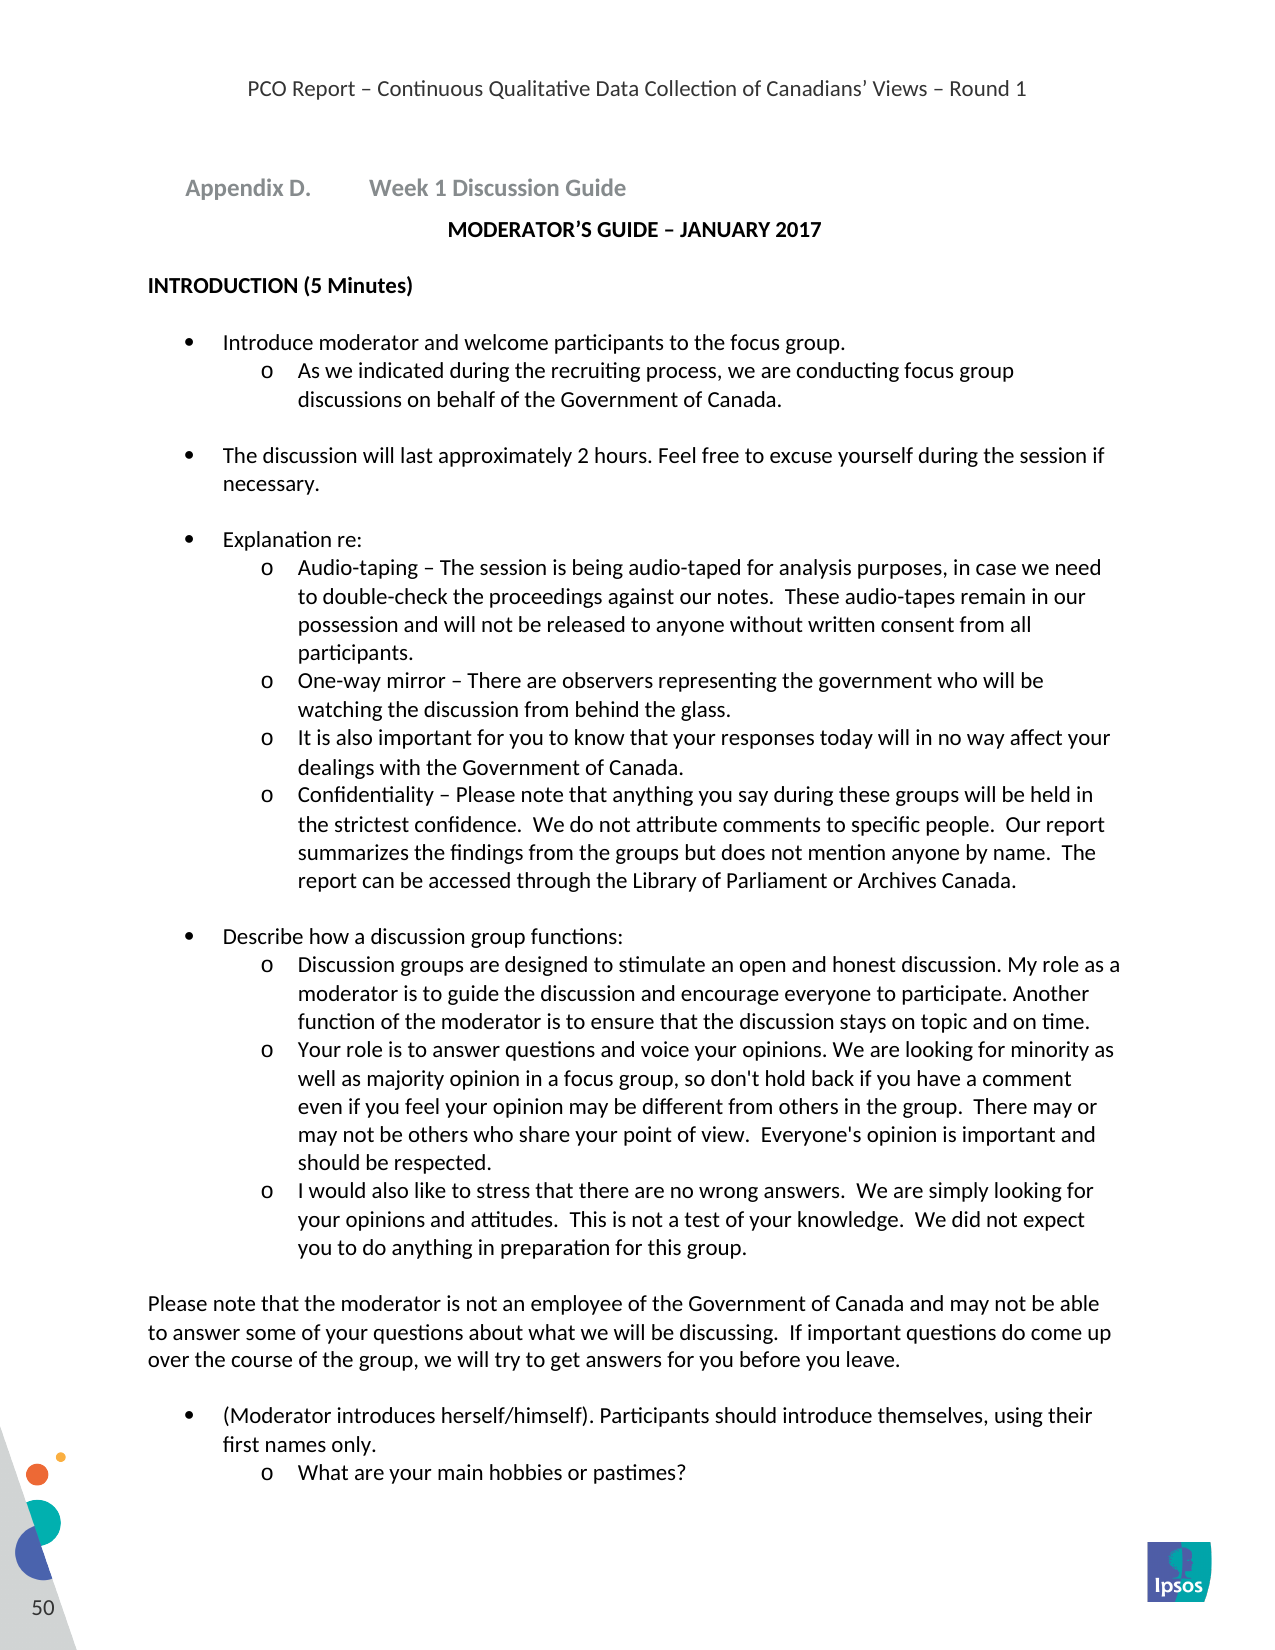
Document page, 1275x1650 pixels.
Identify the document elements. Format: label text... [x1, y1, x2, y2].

list I would also like to stress that there are no wrong answers. We are simply looking for your opinions and attitudes. This is not a test of your knowledge. We did not expect you to do anything in preparation for this group. [260, 1176, 1122, 1262]
list As we indicated during the recruiting process, we are conducting focus group discussions on behalf of the Government of Canada. [260, 356, 1122, 413]
text Please note that the moderator is not an employee of the Government of Canada and may not be able to answer some of your questions about what we will be discussing. If important questions do come up over the course of the group, we will try to get answers for you before you leave. [148, 1289, 1122, 1374]
list The discussion will last approximately 2 hours. Feel free to excuse yourself during the session if necessary. [185, 441, 1122, 497]
list Your role is to answer questions and voice your opinions. We are looking for minority as well as majority opinion in a focus group, so don't hold back if you have a comment even if you feel your opinion may be different from others in the group. There may or may not be others who share your point of view. Everyone's opinion is important and should be respected. [260, 1035, 1122, 1176]
text INTRODUCTION (5 Minutes) [148, 272, 1122, 300]
list Audio-taping – The session is being audio-taped for analysis purposes, in case we need to double-check the proceedings against our notes. These audio-tapes remain in our possession and will not be released to anyone without written consent from all participants. [260, 553, 1122, 666]
text MODERATOR’S GUIDE – JANUARY 2017 [148, 216, 1122, 244]
list Describe how a discussion group functions: [185, 922, 1122, 950]
list Discussion groups are designed to stimulate an open and honest discussion. My role as a moderator is to guide the discussion and encourage everyone to participate. Another function of the moderator is to ensure that the discussion stays on topic and on time. [260, 950, 1122, 1035]
picture [1143, 1542, 1213, 1602]
list Explanation re: [185, 525, 1122, 553]
list Introduce moderator and welcome participants to the focus group. [185, 328, 1122, 356]
list It is also important for you to know that your responses today will in no way affect your dealings with the Government of Canada. [260, 723, 1122, 781]
text Week 1 Discussion Guide [185, 173, 1127, 203]
list What are your main hobbies or pastimes? [260, 1458, 1122, 1487]
picture [0, 1421, 79, 1650]
list (Moderator introduces herself/himself). Participants should introduce themselves, using their first names only. [185, 1402, 1122, 1458]
list One-way mirror – There are observers representing the government who will be watching the discussion from behind the glass. [260, 666, 1122, 723]
list Confidentiality – Please note that anything you say during these groups will be held in the strictest confidence. We do not attribute comments to specific people. Our report summarizes the findings from the groups but does not mention anyone by name. The report can be accessed through the Library of Parliament or Archives Canada. [260, 781, 1122, 894]
